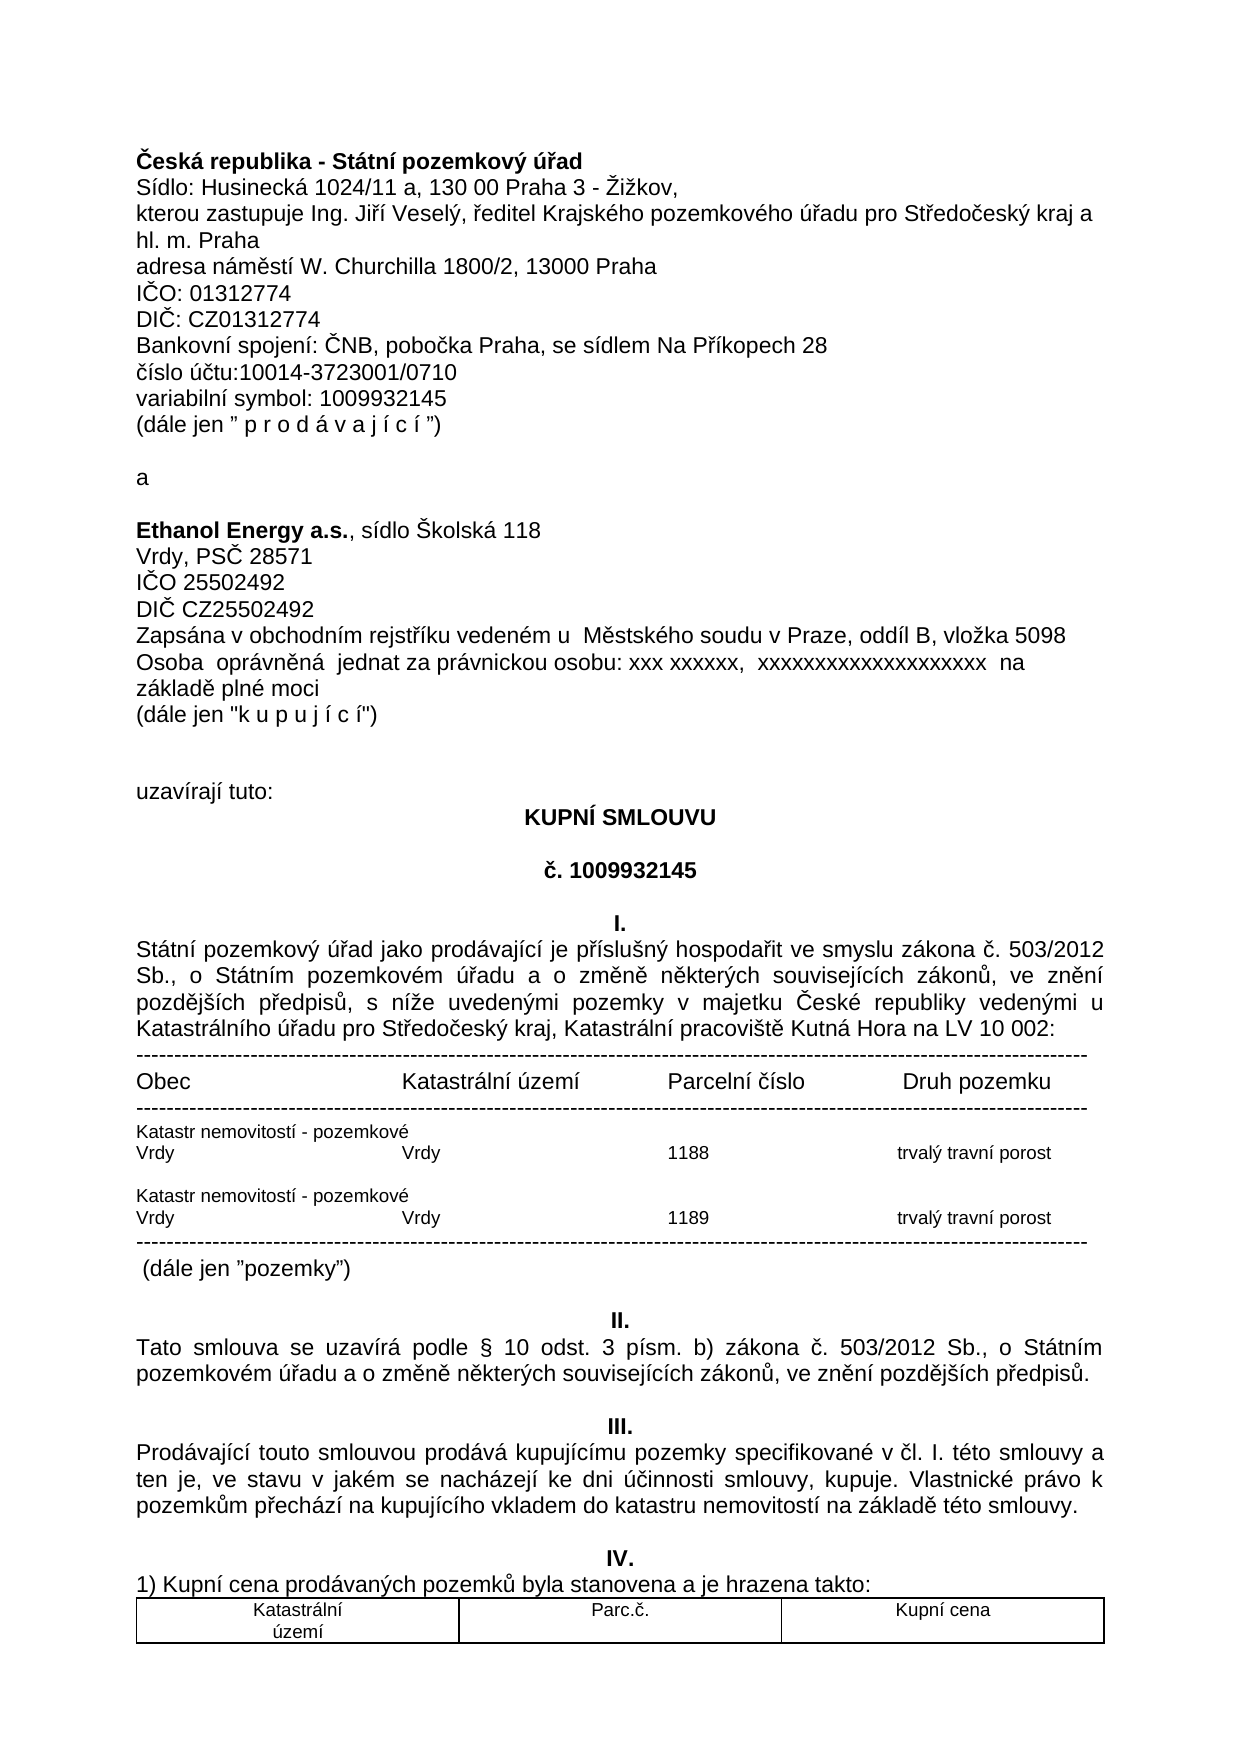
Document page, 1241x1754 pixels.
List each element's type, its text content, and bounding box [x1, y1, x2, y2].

text (dále jen ” p r o d á v a j í c í ”) [136, 411, 1104, 438]
text Prodávající touto smlouvou prodává kupujícímu pozemky specifikované v čl. I. této smlouvy a ten je, ve stavu v jakém se nacházejí ke dni účinnosti smlouvy, kupuje. Vlastnické právo k pozemkům přechází na kupujícího vkladem do katastru nemovitostí na základě této smlouvy. [136, 1439, 1104, 1518]
table_header Kupní cena [782, 1599, 1103, 1642]
text adresa náměstí W. Churchilla 1800/2, 13000 Praha [136, 253, 1104, 279]
text Ethanol Energy a.s., sídlo Školská 118 [136, 517, 1104, 543]
table_header Katastrální území [137, 1599, 458, 1642]
text variabilní symbol: 1009932145 [136, 385, 1104, 411]
text Vrdy, PSČ 28571 [136, 543, 1104, 569]
text IV. [136, 1544, 1104, 1571]
text (dále jen "k u p u j í c í") [136, 701, 1104, 727]
text Zapsána v obchodním rejstříku vedeném u Městského soudu v Praze, oddíl B, vložka 5098 [136, 622, 1104, 648]
text KUPNÍ SMLOUVU [136, 804, 1104, 831]
text ----------------------------------------------------------------------------------------------------------------------------- [136, 1041, 1149, 1068]
text kterou zastupuje Ing. Jiří Veselý, ředitel Krajského pozemkového úřadu pro Středočeský kraj a hl. m. Praha [136, 200, 1104, 253]
text Obec Katastrální území Parcelní číslo Druh pozemku [136, 1068, 1104, 1094]
text ----------------------------------------------------------------------------------------------------------------------------- [136, 1228, 1149, 1255]
text III. [136, 1413, 1104, 1439]
text Katastr nemovitostí - pozemkové [136, 1185, 1104, 1207]
text DIČ CZ25502492 [136, 596, 1104, 622]
text uzavírají tuto: [136, 778, 1104, 804]
text Katastr nemovitostí - pozemkové [136, 1121, 1104, 1142]
text DIČ: CZ01312774 [136, 306, 1104, 332]
text (dále jen ”pozemky”) [136, 1255, 1104, 1281]
text Česká republika - Státní pozemkový úřad [136, 148, 1104, 174]
text a [136, 464, 1104, 490]
table_header Parc.č. [460, 1599, 781, 1642]
text Sídlo: Husinecká 1024/11 a, 130 00 Praha 3 - Žižkov, [136, 174, 1104, 200]
text 1) Kupní cena prodávaných pozemků byla stanovena a je hrazena takto: [136, 1571, 1104, 1597]
text II. [136, 1307, 1104, 1334]
text Tato smlouva se uzavírá podle § 10 odst. 3 písm. b) zákona č. 503/2012 Sb., o Státním pozemkovém úřadu a o změně některých souvisejících zákonů, ve znění pozdějších předpisů. [136, 1334, 1104, 1386]
text číslo účtu:10014-3723001/0710 [136, 358, 1104, 385]
text IČO 25502492 [136, 569, 1104, 596]
text č. 1009932145 [136, 857, 1104, 883]
text ----------------------------------------------------------------------------------------------------------------------------- [136, 1094, 1149, 1121]
text Bankovní spojení: ČNB, pobočka Praha, se sídlem Na Příkopech 28 [136, 332, 1104, 358]
text Osoba oprávněná jednat za právnickou osobu: xxx xxxxxx, xxxxxxxxxxxxxxxxxxxx na základě plné moci [136, 648, 1104, 701]
text Státní pozemkový úřad jako prodávající je příslušný hospodařit ve smyslu zákona č. 503/2012 Sb., o Státním pozemkovém úřadu a o změně některých souvisejících zákonů, ve znění pozdějších předpisů, s níže uvedenými pozemky v majetku České republiky vedenými u Katastrálního úřadu pro Středočeský kraj, Katastrální pracoviště Kutná Hora na LV 10 002: [136, 936, 1104, 1041]
text Vrdy Vrdy 1188 trvalý travní porost [136, 1142, 1104, 1164]
text IČO: 01312774 [136, 279, 1104, 306]
text I. [136, 910, 1104, 936]
text Vrdy Vrdy 1189 trvalý travní porost [136, 1207, 1104, 1228]
